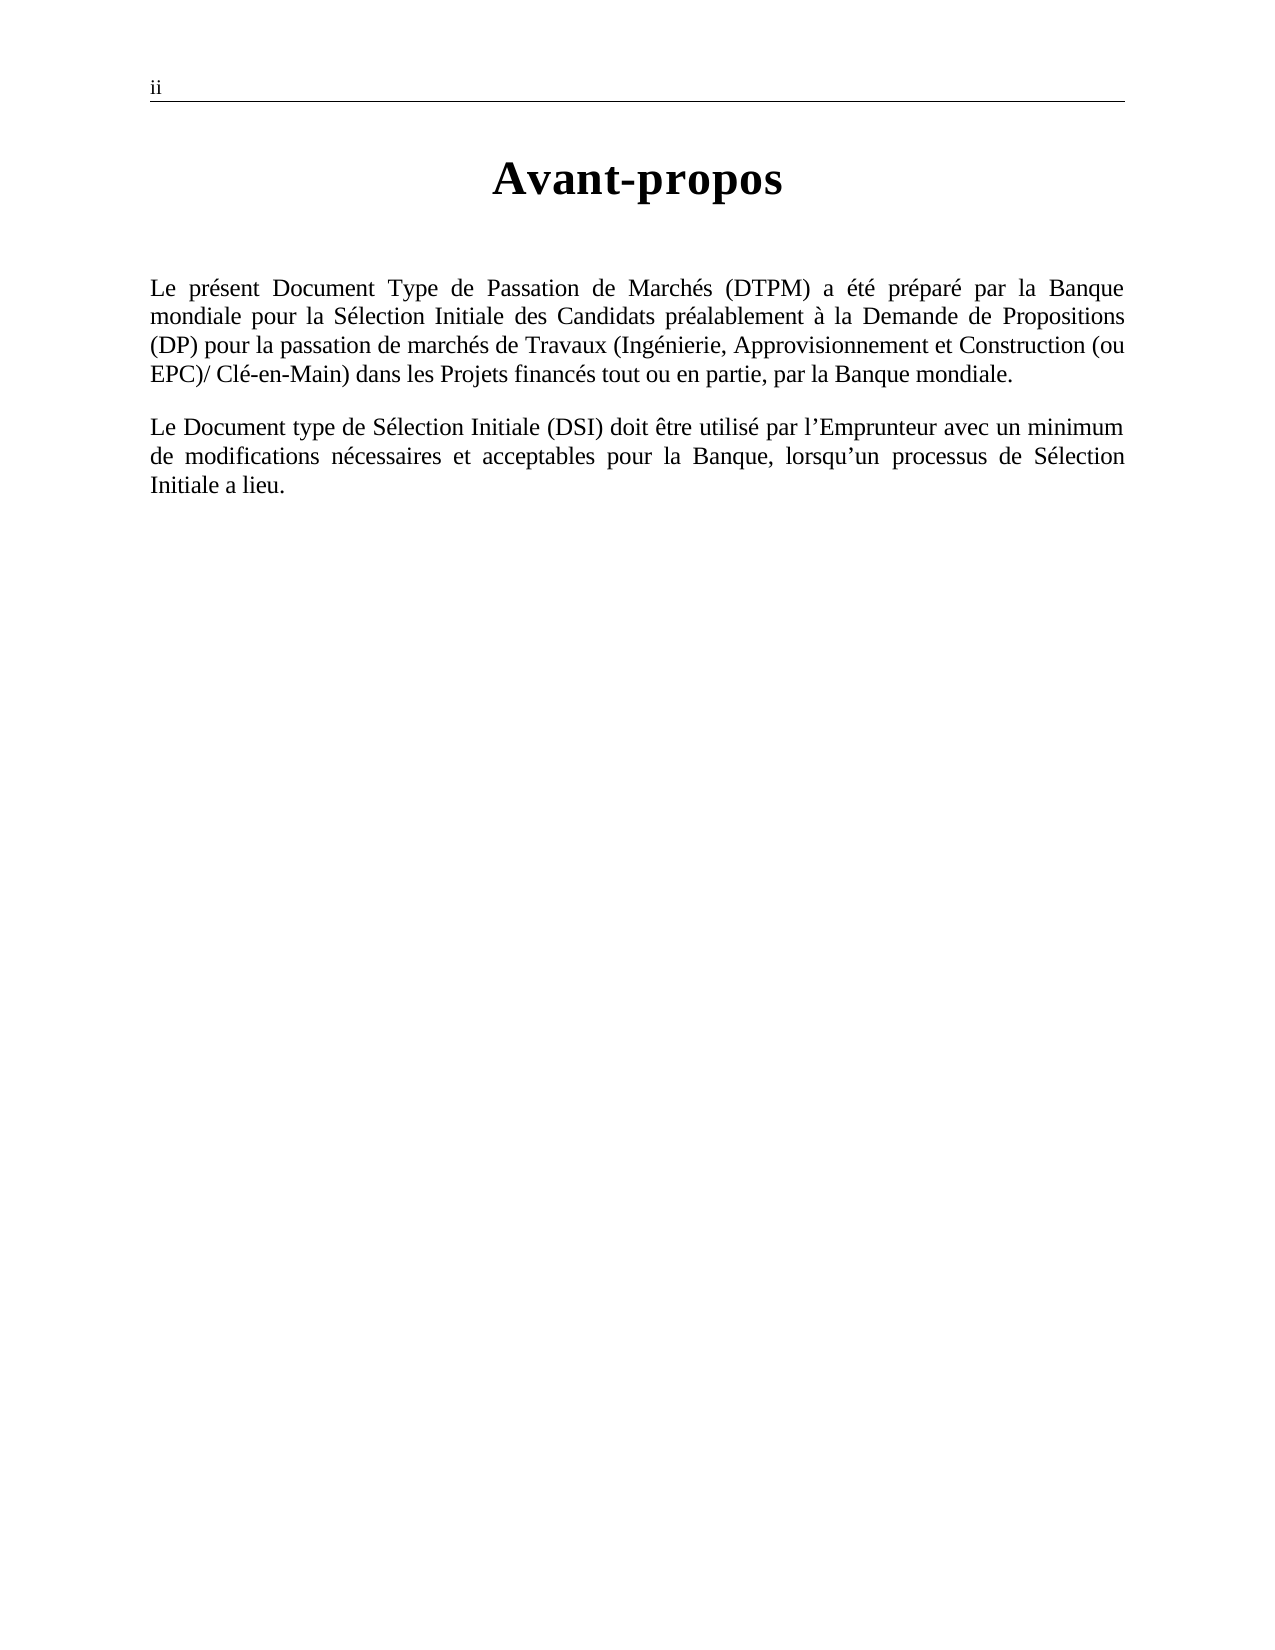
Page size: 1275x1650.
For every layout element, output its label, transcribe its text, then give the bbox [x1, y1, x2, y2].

text Le présent Document Type de Passation de Marchés (DTPM) a été préparé par la Banque mondiale pour la Sélection Initiale des Candidats préalablement à la Demande de Propositions (DP) pour la passation de marchés de Travaux (Ingénierie, Approvisionnement et Construction (ou EPC)/ Clé-en-Main) dans les Projets financés tout ou en partie, par la Banque mondiale. [150, 273, 1125, 388]
text Le Document type de Sélection Initiale (DSI) doit être utilisé par l’Emprunteur avec un minimum de modifications nécessaires et acceptables pour la Banque, lorsqu’un processus de Sélection Initiale a lieu. [150, 413, 1125, 499]
text Avant-propos [150, 150, 1125, 205]
